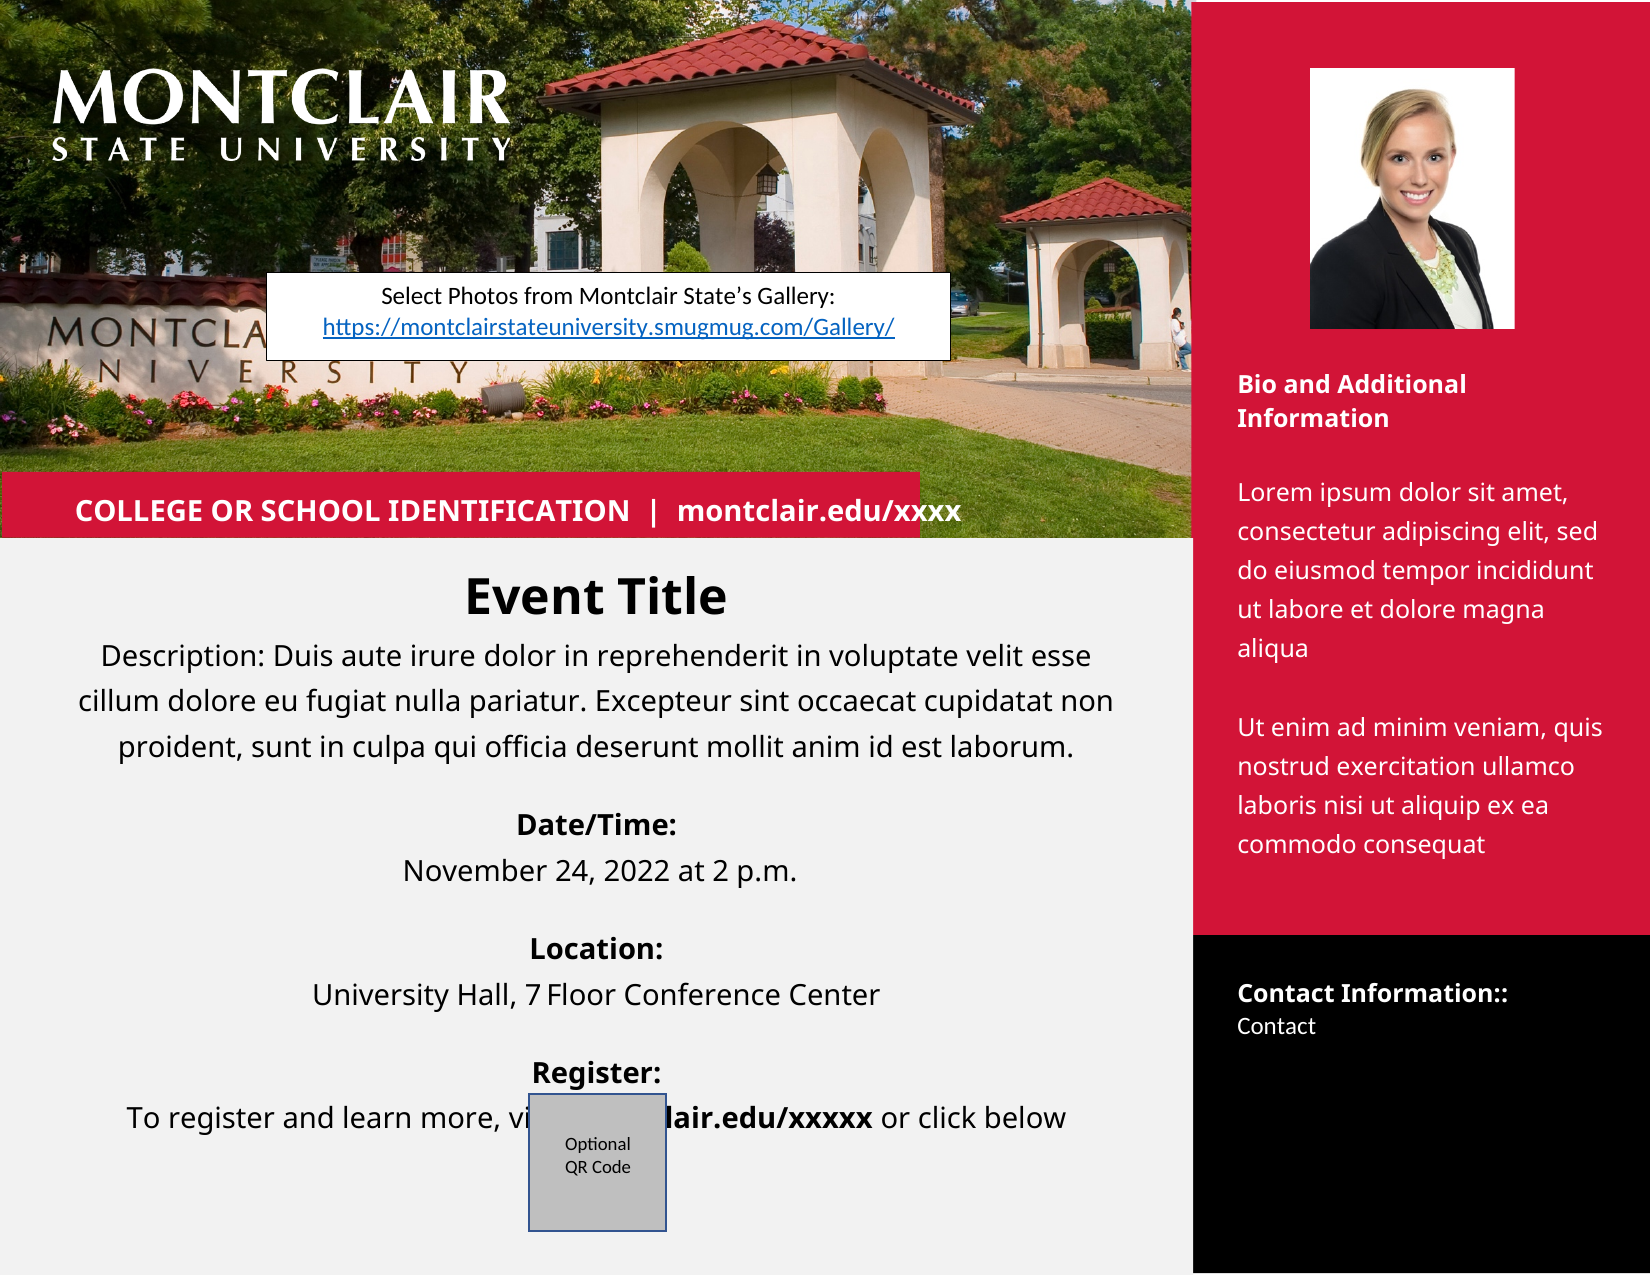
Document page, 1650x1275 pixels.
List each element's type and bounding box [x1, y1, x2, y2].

picture [0, 0, 1197, 538]
picture [1310, 68, 1515, 329]
